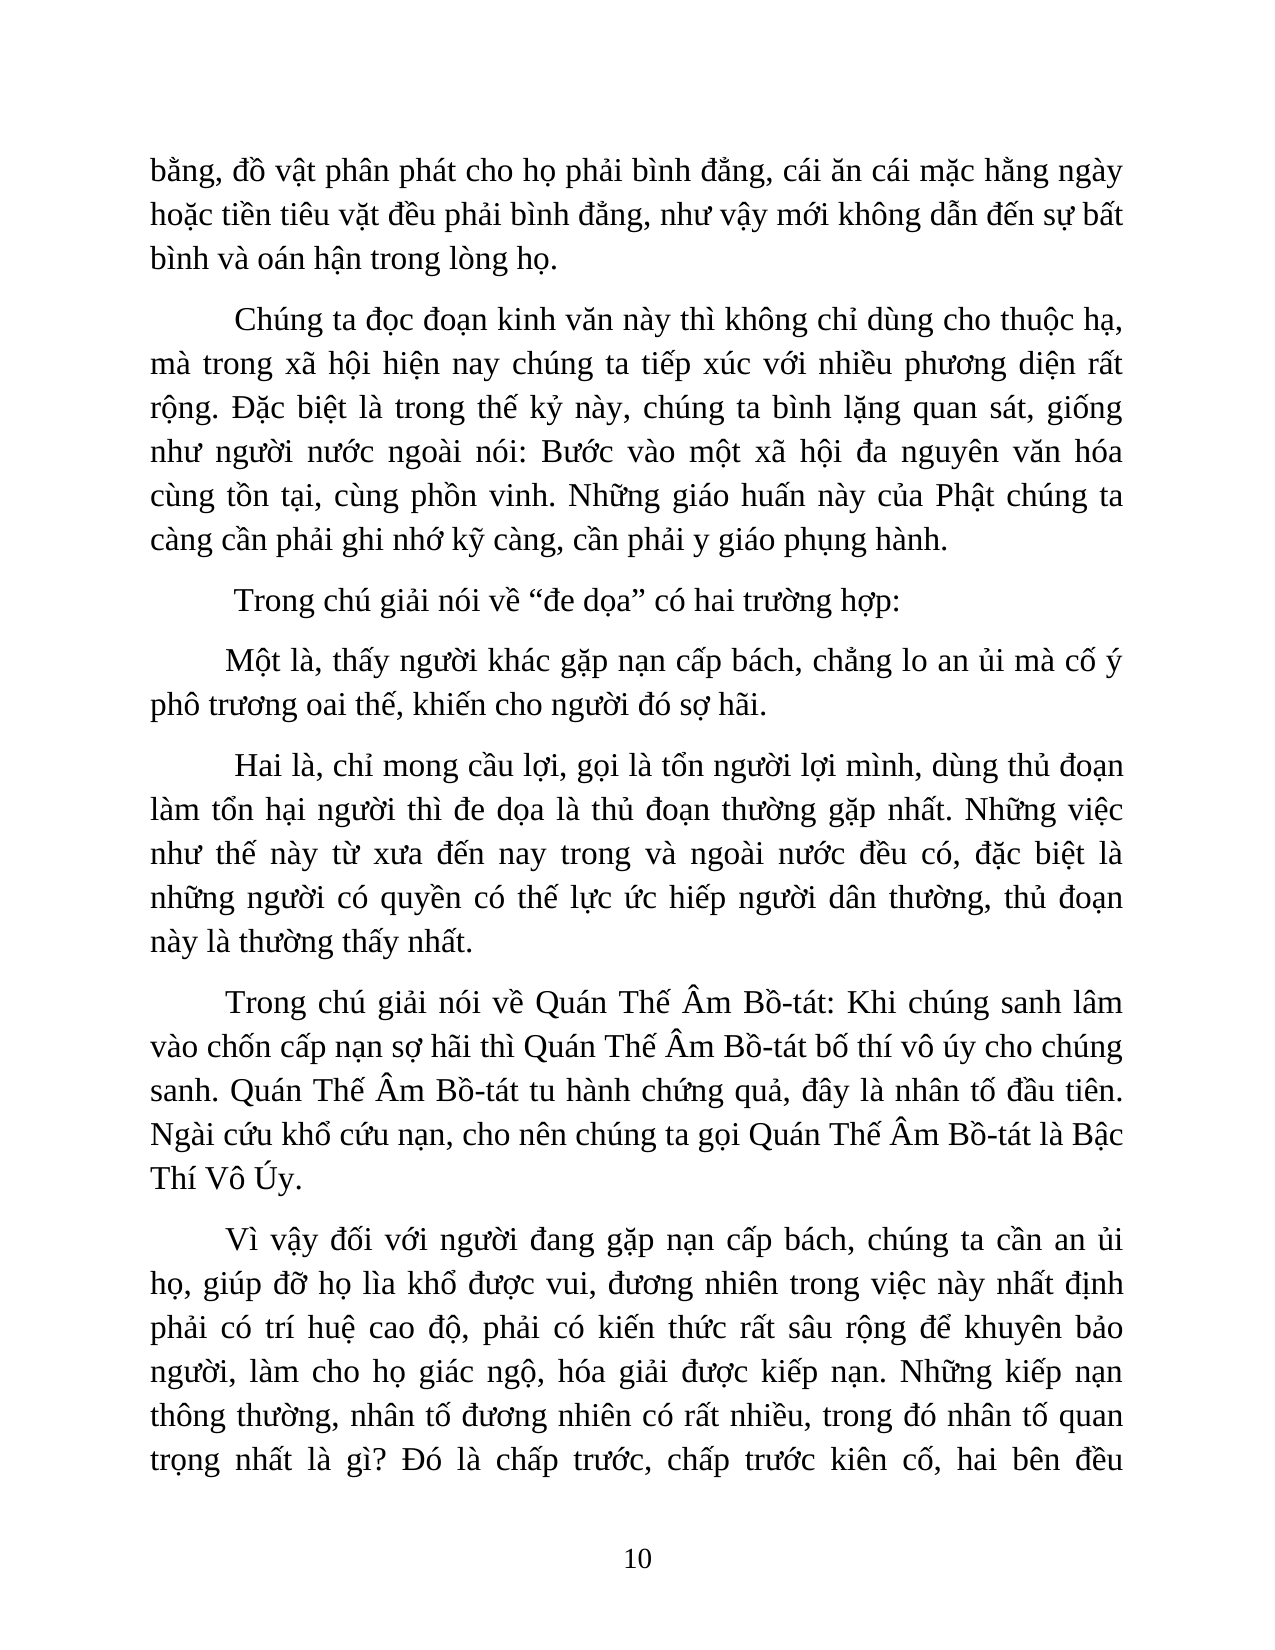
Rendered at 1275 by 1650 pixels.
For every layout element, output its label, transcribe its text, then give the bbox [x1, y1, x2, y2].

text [150, 1219, 1125, 1478]
text Chúng ta đọc đoạn kinh văn này thì không chỉ dùng cho thuộc hạ, mà trong xã hội hiện nay chúng ta tiếp xúc với nhiều phương diện rất rộng. Đặc biệt là trong thế kỷ này, chúng ta bình lặng quan sát, giống như người nước ngoài nói: Bước vào một xã hội đa nguyên văn hóa cùng tồn tại, cùng phồn vinh. Những giáo huấn này của Phật chúng ta càng cần phải ghi nhớ kỹ càng, cần phải y giáo phụng hành. [150, 299, 1125, 557]
text Một là, thấy người khác gặp nạn cấp bách, chẳng lo an ủi mà cố ý phô trương oai thế, khiến cho người đó sợ hãi. [150, 641, 1125, 723]
text Hai là, chỉ mong cầu lợi, gọi là tổn người lợi mình, dùng thủ đoạn làm tổn hại người thì đe dọa là thủ đoạn thường gặp nhất. Những việc như thế này từ xưa đến nay trong và ngoài nước đều có, đặc biệt là những người có quyền có thế lực ức hiếp người dân thường, thủ đoạn này là thường thấy nhất. [150, 745, 1125, 960]
text Trong chú giải nói về Quán Thế Âm Bồ-tát: Khi chúng sanh lâm vào chốn cấp nạn sợ hãi thì Quán Thế Âm Bồ-tát bố thí vô úy cho chúng sanh. Quán Thế Âm Bồ-tát tu hành chứng quả, đây là nhân tố đầu tiên. Ngài cứu khổ cứu nạn, cho nên chúng ta gọi Quán Thế Âm Bồ-tát là Bậc Thí Vô Úy. [150, 982, 1125, 1197]
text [150, 150, 1125, 276]
text Trong chú giải nói về “đe dọa” có hai trường hợp: [150, 580, 1125, 618]
